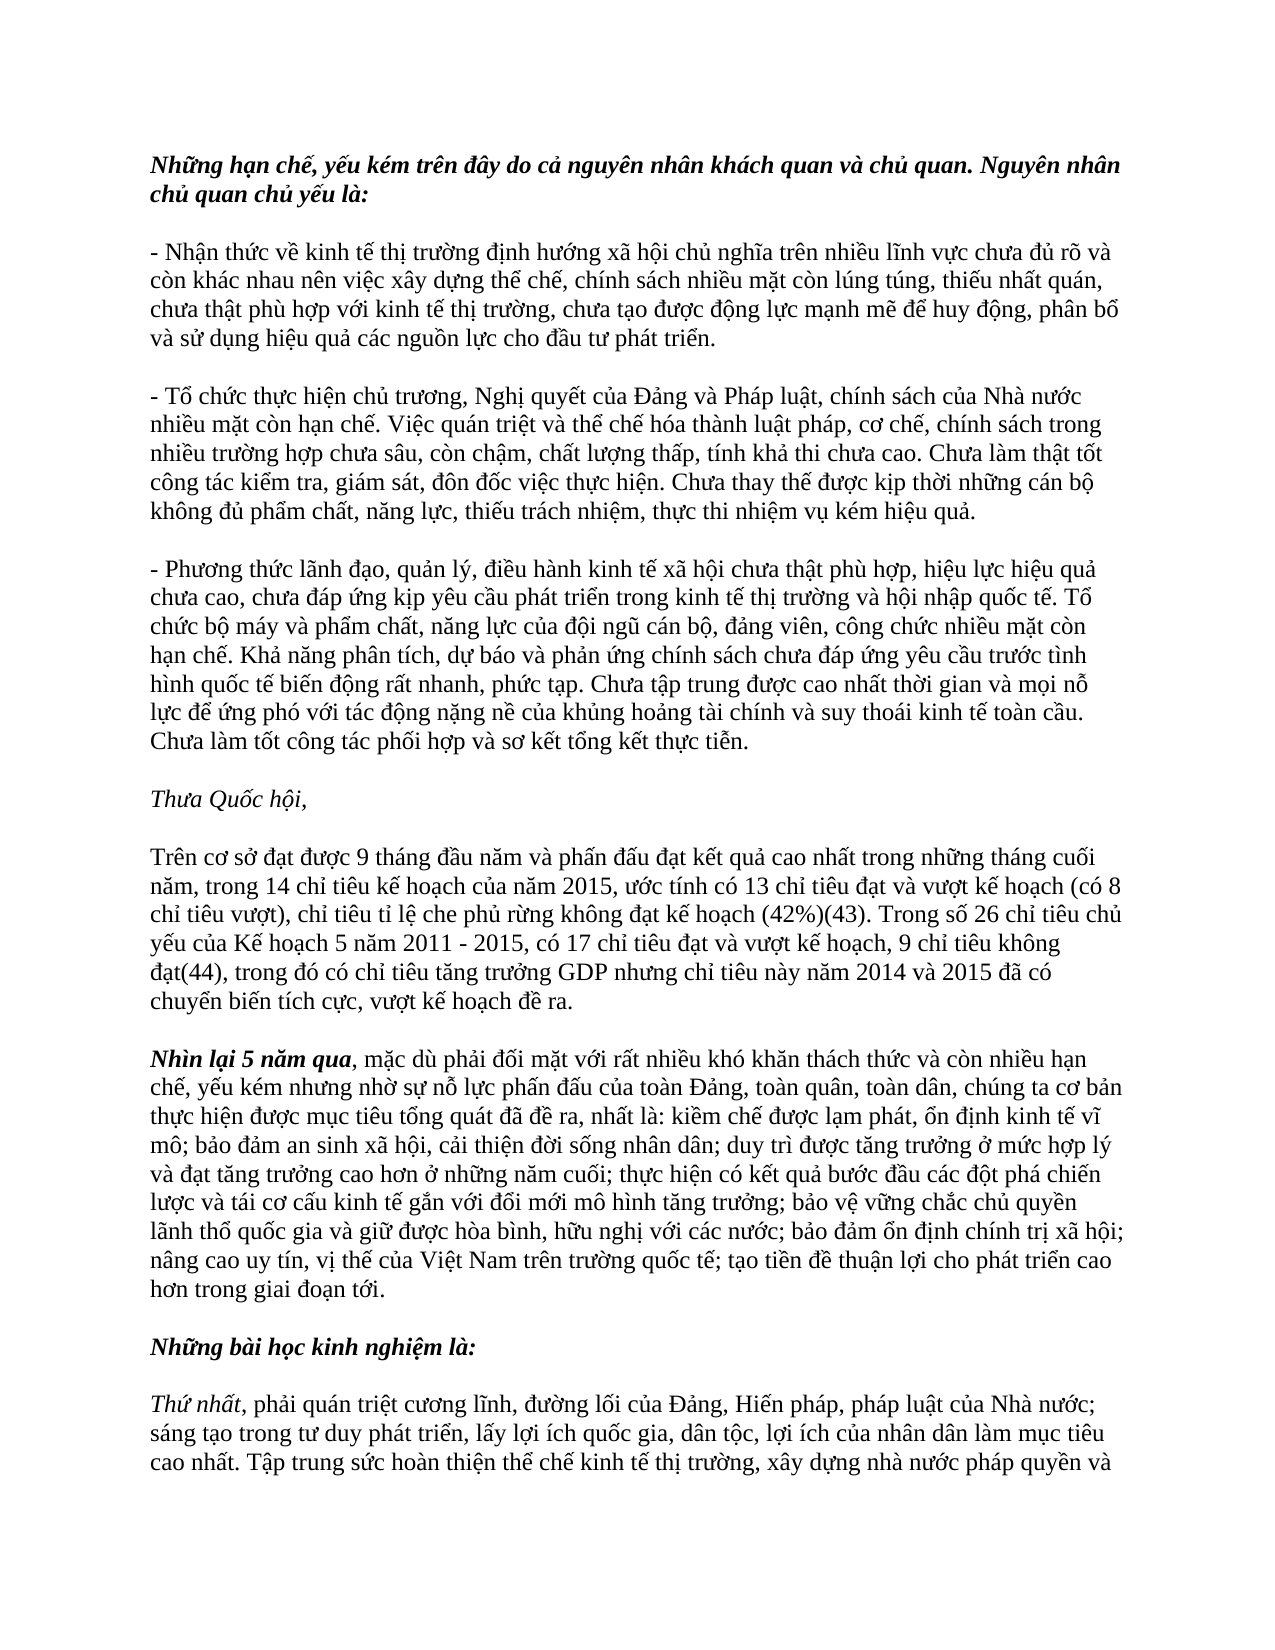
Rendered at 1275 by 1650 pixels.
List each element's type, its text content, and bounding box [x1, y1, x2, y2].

text - Nhận thức về kinh tế thị trường định hướng xã hội chủ nghĩa trên nhiều lĩnh vực chưa đủ rõ và còn khác nhau nên việc xây dựng thể chế, chính sách nhiều mặt còn lúng túng, thiếu nhất quán, chưa thật phù hợp với kinh tế thị trường, chưa tạo được động lực mạnh mẽ để huy động, phân bổ và sử dụng hiệu quả các nguồn lực cho đầu tư phát triển. [150, 237, 1125, 352]
text Thưa Quốc hội, [150, 784, 1125, 813]
text Nhìn lại 5 năm qua, mặc dù phải đối mặt với rất nhiều khó khăn thách thức và còn nhiều hạn chế, yếu kém nhưng nhờ sự nỗ lực phấn đấu của toàn Đảng, toàn quân, toàn dân, chúng ta cơ bản thực hiện được mục tiêu tổng quát đã đề ra, nhất là: kiềm chế được lạm phát, ổn định kinh tế vĩ mô; bảo đảm an sinh xã hội, cải thiện đời sống nhân dân; duy trì được tăng trưởng ở mức hợp lý và đạt tăng trưởng cao hơn ở những năm cuối; thực hiện có kết quả bước đầu các đột phá chiến lược và tái cơ cấu kinh tế gắn với đổi mới mô hình tăng trưởng; bảo vệ vững chắc chủ quyền lãnh thổ quốc gia và giữ được hòa bình, hữu nghị với các nước; bảo đảm ổn định chính trị xã hội; nâng cao uy tín, vị thế của Việt Nam trên trường quốc tế; tạo tiền đề thuận lợi cho phát triển cao hơn trong giai đoạn tới. [150, 1044, 1125, 1302]
text Trên cơ sở đạt được 9 tháng đầu năm và phấn đấu đạt kết quả cao nhất trong những tháng cuối năm, trong 14 chỉ tiêu kế hoạch của năm 2015, ước tính có 13 chỉ tiêu đạt và vượt kế hoạch (có 8 chỉ tiêu vượt), chỉ tiêu tỉ lệ che phủ rừng không đạt kế hoạch (42%)(43). Trong số 26 chỉ tiêu chủ yếu của Kế hoạch 5 năm 2011 - 2015, có 17 chỉ tiêu đạt và vượt kế hoạch, 9 chỉ tiêu không đạt(44), trong đó có chỉ tiêu tăng trưởng GDP nhưng chỉ tiêu này năm 2014 và 2015 đã có chuyển biến tích cực, vượt kế hoạch đề ra. [150, 842, 1125, 1014]
text - Tổ chức thực hiện chủ trương, Nghị quyết của Đảng và Pháp luật, chính sách của Nhà nước nhiều mặt còn hạn chế. Việc quán triệt và thể chế hóa thành luật pháp, cơ chế, chính sách trong nhiều trường hợp chưa sâu, còn chậm, chất lượng thấp, tính khả thi chưa cao. Chưa làm thật tốt công tác kiểm tra, giám sát, đôn đốc việc thực hiện. Chưa thay thế được kịp thời những cán bộ không đủ phẩm chất, năng lực, thiếu trách nhiệm, thực thi nhiệm vụ kém hiệu quả. [150, 381, 1125, 524]
text Những hạn chế, yếu kém trên đây do cả nguyên nhân khách quan và chủ quan. Nguyên nhân chủ quan chủ yếu là: [150, 150, 1125, 207]
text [150, 1389, 1125, 1476]
text - Phương thức lãnh đạo, quản lý, điều hành kinh tế xã hội chưa thật phù hợp, hiệu lực hiệu quả chưa cao, chưa đáp ứng kịp yêu cầu phát triển trong kinh tế thị trường và hội nhập quốc tế. Tổ chức bộ máy và phẩm chất, năng lực của đội ngũ cán bộ, đảng viên, công chức nhiều mặt còn hạn chế. Khả năng phân tích, dự báo và phản ứng chính sách chưa đáp ứng yêu cầu trước tình hình quốc tế biến động rất nhanh, phức tạp. Chưa tập trung được cao nhất thời gian và mọi nỗ lực để ứng phó với tác động nặng nề của khủng hoảng tài chính và suy thoái kinh tế toàn cầu. Chưa làm tốt công tác phối hợp và sơ kết tổng kết thực tiễn. [150, 554, 1125, 755]
text Những bài học kinh nghiệm là: [150, 1332, 1125, 1360]
